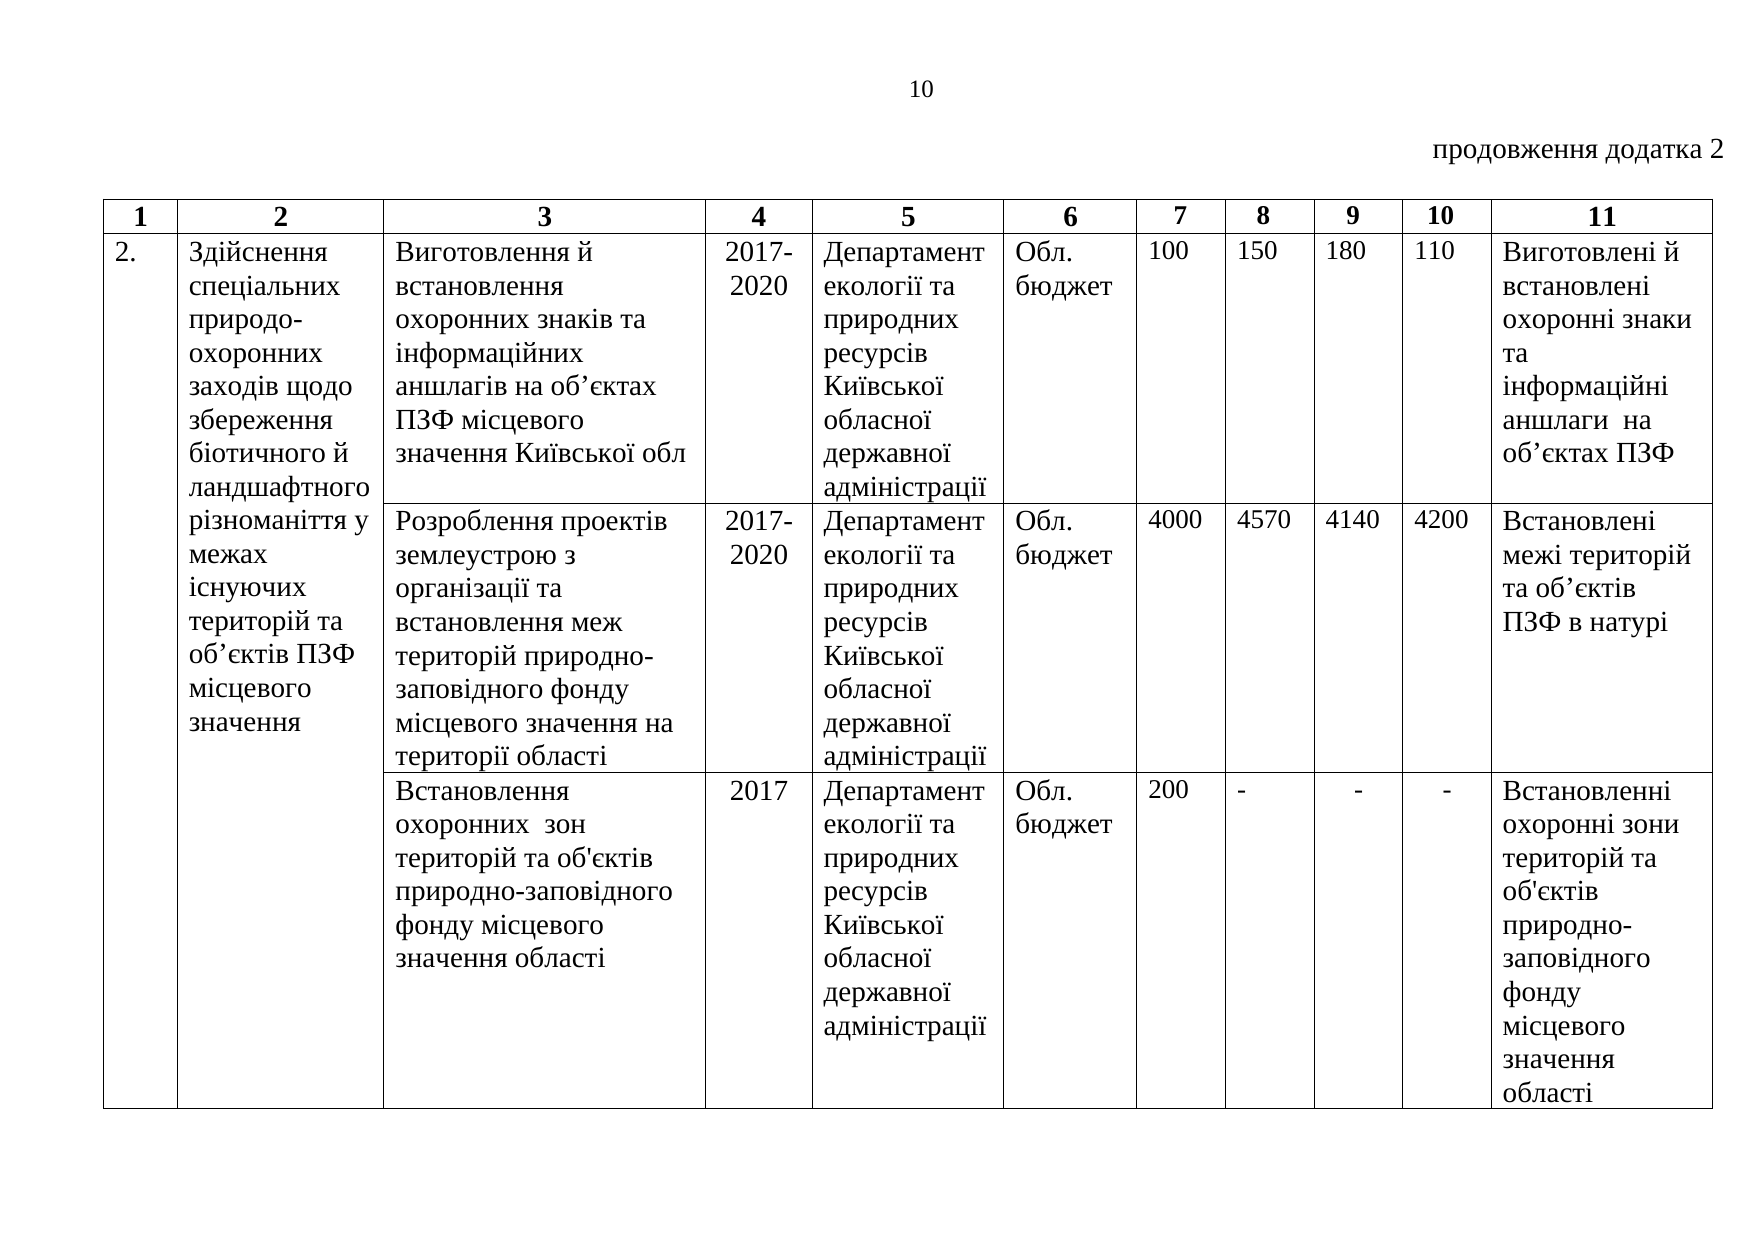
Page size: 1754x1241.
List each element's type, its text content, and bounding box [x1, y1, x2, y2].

table_cell - [1315, 773, 1402, 1108]
table_header 2 [178, 200, 383, 233]
text продовження додатка 2 [118, 131, 1724, 165]
table_cell Департамент екології та природних ресурсів Київської обласної державної адміністрації [813, 773, 1003, 1108]
table_cell - [1226, 773, 1314, 1108]
table_cell Обл. бюджет [1004, 773, 1136, 1108]
table_cell 180 [1315, 234, 1402, 502]
table_cell 150 [1226, 234, 1314, 502]
table_header 8 [1226, 200, 1314, 233]
table_header 10 [1403, 200, 1491, 233]
table_cell 4570 [1226, 504, 1314, 772]
table_header 4 [706, 200, 812, 233]
table_cell - [1403, 773, 1491, 1108]
table_header 11 [1492, 200, 1712, 233]
table_cell Розроблення проектів землеустрою з організації та встановлення меж територій природно-заповідного фонду місцевого значення на території області [384, 504, 705, 772]
table_cell 2017-2020 [706, 234, 812, 502]
table_cell 4000 [1137, 504, 1225, 772]
table_cell 2. [104, 234, 177, 1108]
table_cell Обл. бюджет [1004, 504, 1136, 772]
table_cell 4140 [1315, 504, 1402, 772]
table_cell 110 [1403, 234, 1491, 502]
table_cell Здійснення спеціальних природо-охоронних заходів щодо збереження біотичного й ландшафтного різноманіття у межах існуючих територій та об’єктів ПЗФ місцевого значення [178, 234, 383, 1108]
table_cell 2017-2020 [706, 504, 812, 772]
table_cell Встановлення охоронних зон територій та об'єктів природно-заповідного фонду місцевого значення області [384, 773, 705, 1108]
table_cell Департамент екології та природних ресурсів Київської обласної державної адміністрації [813, 234, 1003, 502]
table_cell 100 [1137, 234, 1225, 502]
table_cell Встановлені межі територій та об’єктів ПЗФ в натурі [1492, 504, 1712, 772]
table_cell Департамент екології та природних ресурсів Київської обласної державної адміністрації [813, 504, 1003, 772]
table_header 5 [813, 200, 1003, 233]
table_cell Обл. бюджет [1004, 234, 1136, 502]
table_cell 2017 [706, 773, 812, 1108]
table_header 1 [104, 200, 177, 233]
table_cell Виготовлення й встановлення охоронних знаків та інформаційних аншлагів на об’єктах ПЗФ місцевого значення Київської обл [384, 234, 705, 502]
table_header 7 [1137, 200, 1225, 233]
table_header 3 [384, 200, 705, 233]
table_cell 4200 [1403, 504, 1491, 772]
table_header 9 [1315, 200, 1402, 233]
table_cell 200 [1137, 773, 1225, 1108]
table_header 6 [1004, 200, 1136, 233]
table_cell Виготовлені й встановлені охоронні знаки та інформаційні аншлаги на об’єктах ПЗФ [1492, 234, 1712, 502]
